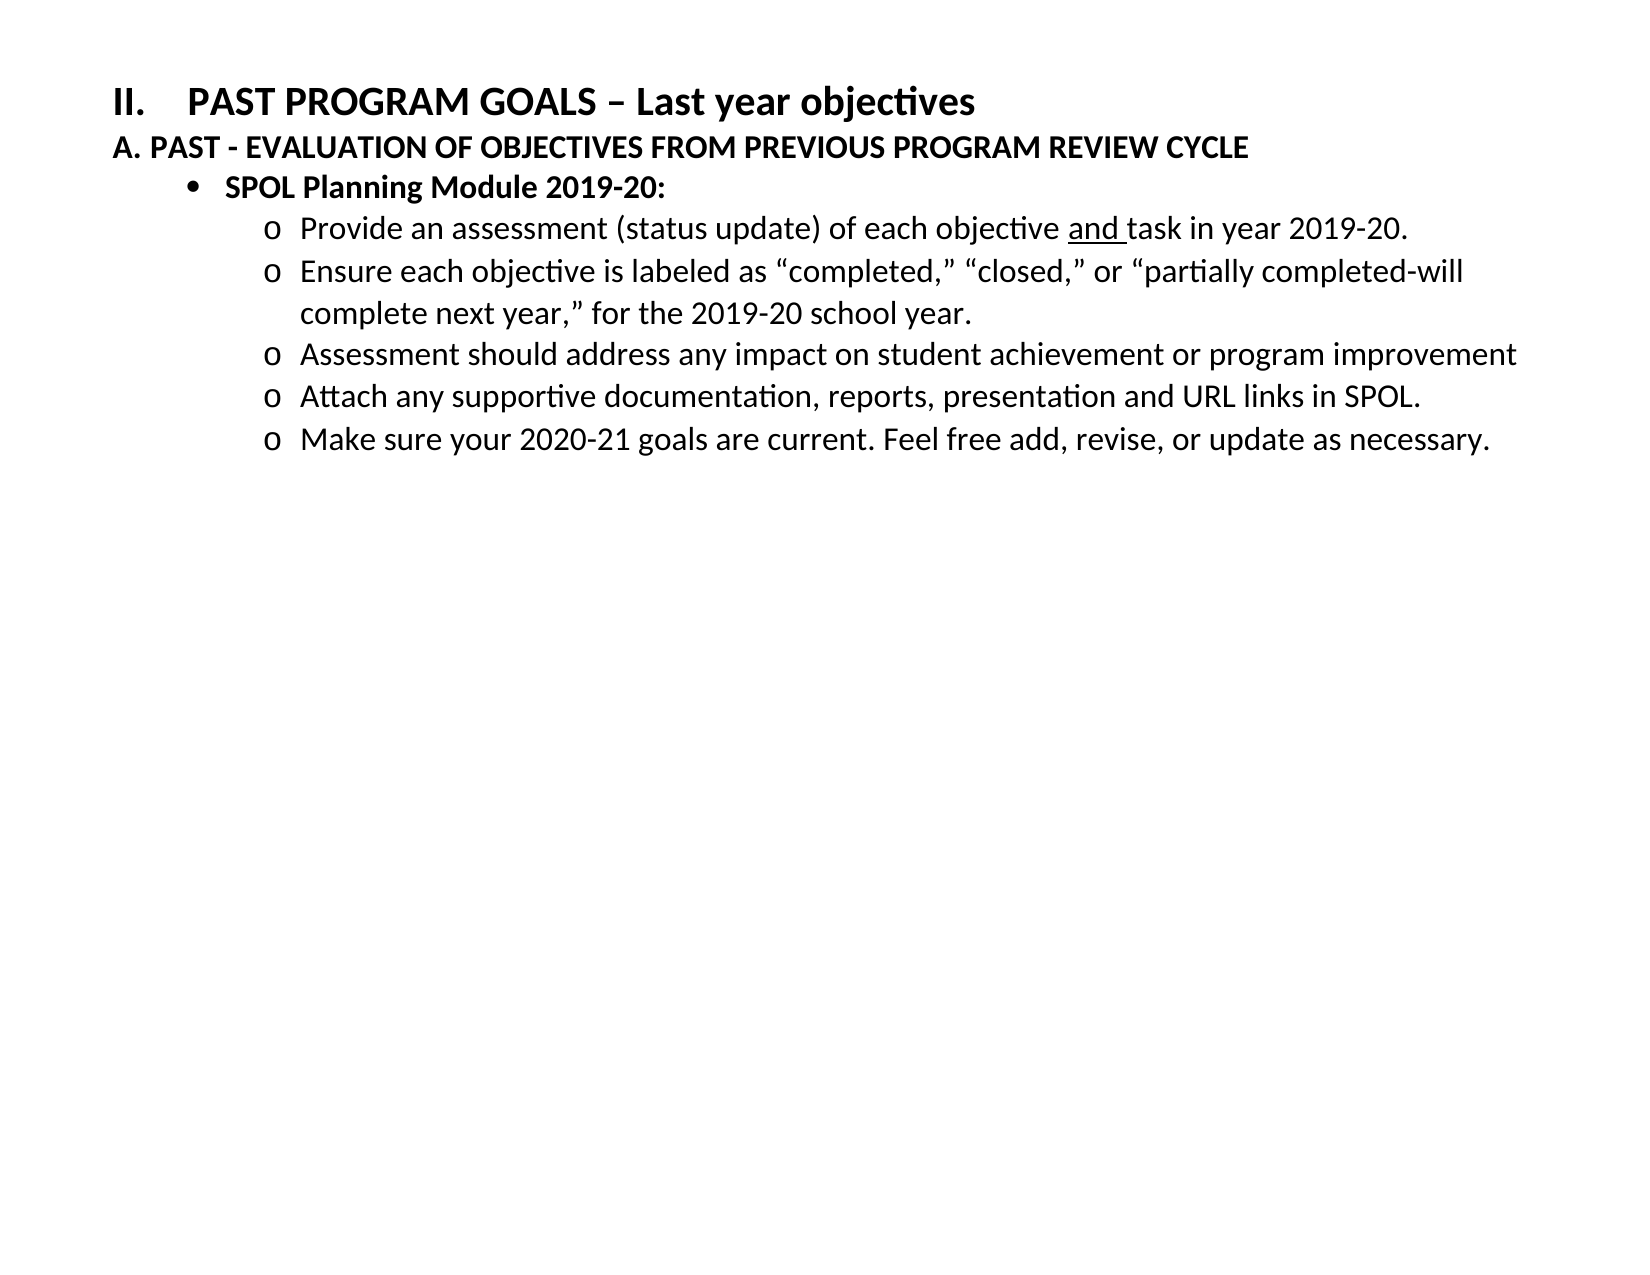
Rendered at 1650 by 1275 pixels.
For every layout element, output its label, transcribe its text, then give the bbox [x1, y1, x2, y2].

list Provide an assessment (status update) of each objective and task in year 2019-20. [262, 207, 1575, 250]
list SPOL Planning Module 2019-20: [187, 167, 1575, 207]
list PAST - EVALUATION OF OBJECTIVES FROM PREVIOUS PROGRAM REVIEW CYCLE [112, 126, 1575, 167]
list PAST PROGRAM GOALS – Last year objectives [112, 75, 1575, 126]
list Ensure each objective is labeled as “completed,” “closed,” or “partially completed-will complete next year,” for the 2019-20 school year. [262, 250, 1575, 333]
list Attach any supportive documentation, reports, presentation and URL links in SPOL. [262, 376, 1575, 418]
list Assessment should address any impact on student achievement or program improvement [262, 333, 1575, 376]
list Make sure your 2020-21 goals are current. Feel free add, revise, or update as necessary. [262, 418, 1575, 461]
